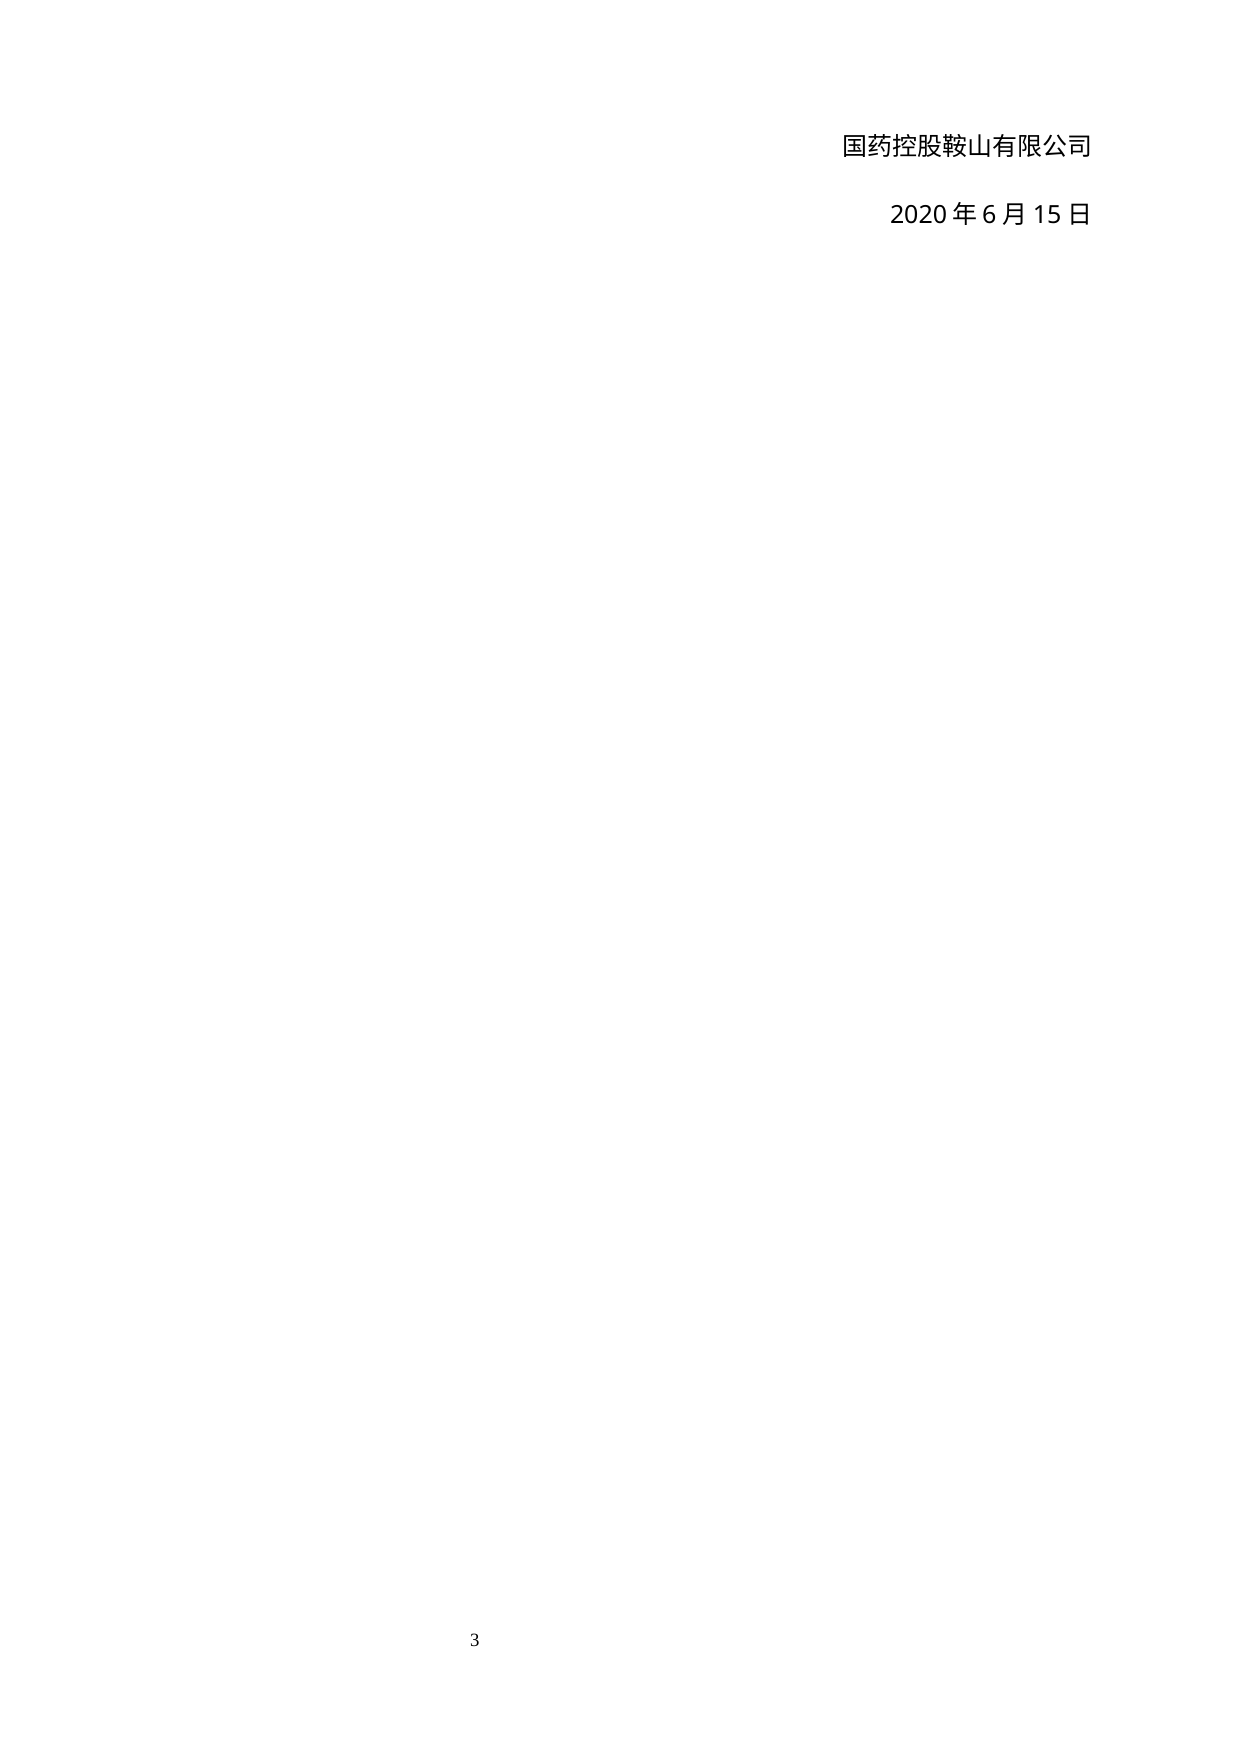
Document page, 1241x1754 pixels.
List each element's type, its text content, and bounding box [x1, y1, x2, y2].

text 国药控股鞍山有限公司 [148, 126, 1092, 162]
text 2020年6 月15 日 [148, 180, 1092, 245]
